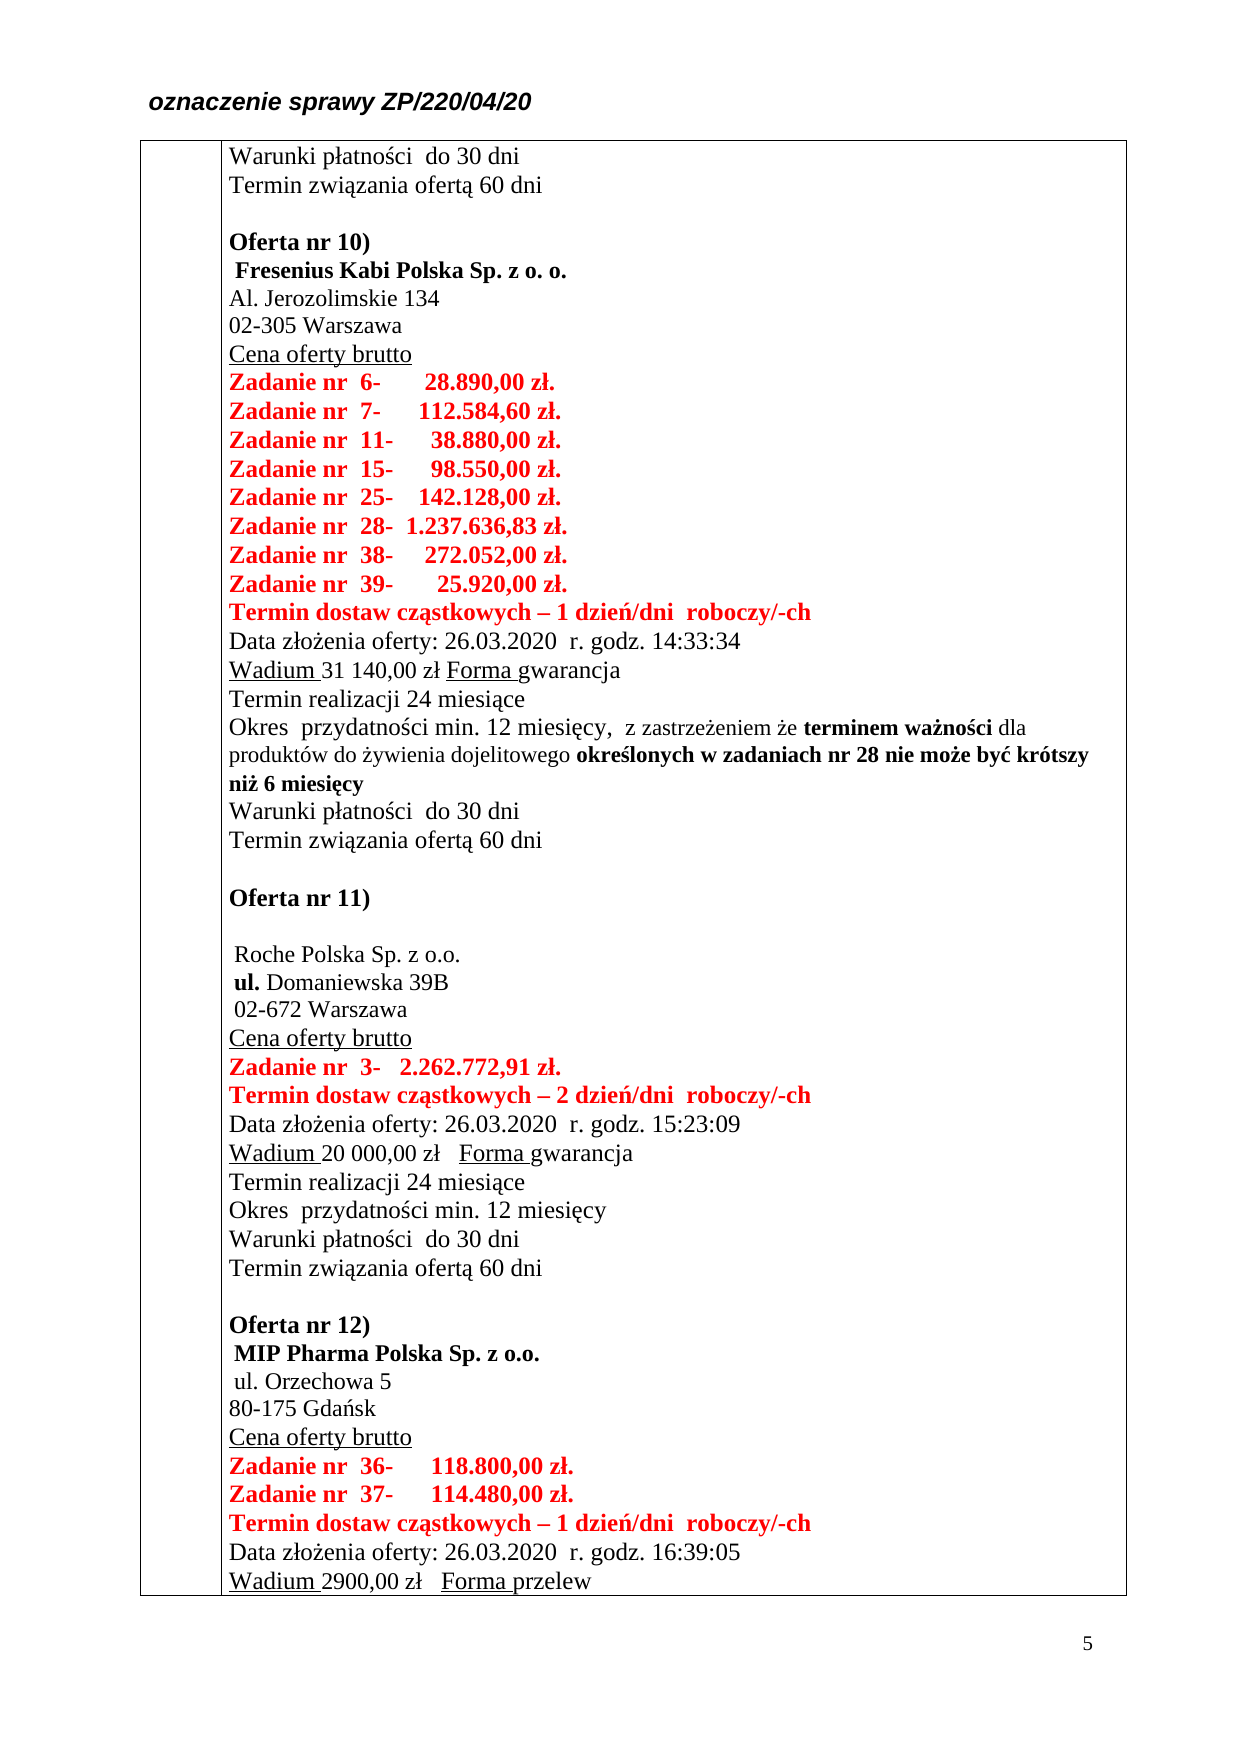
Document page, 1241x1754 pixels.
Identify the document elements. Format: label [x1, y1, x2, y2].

table_cell [141, 141, 221, 1594]
table_cell [222, 141, 1126, 1594]
